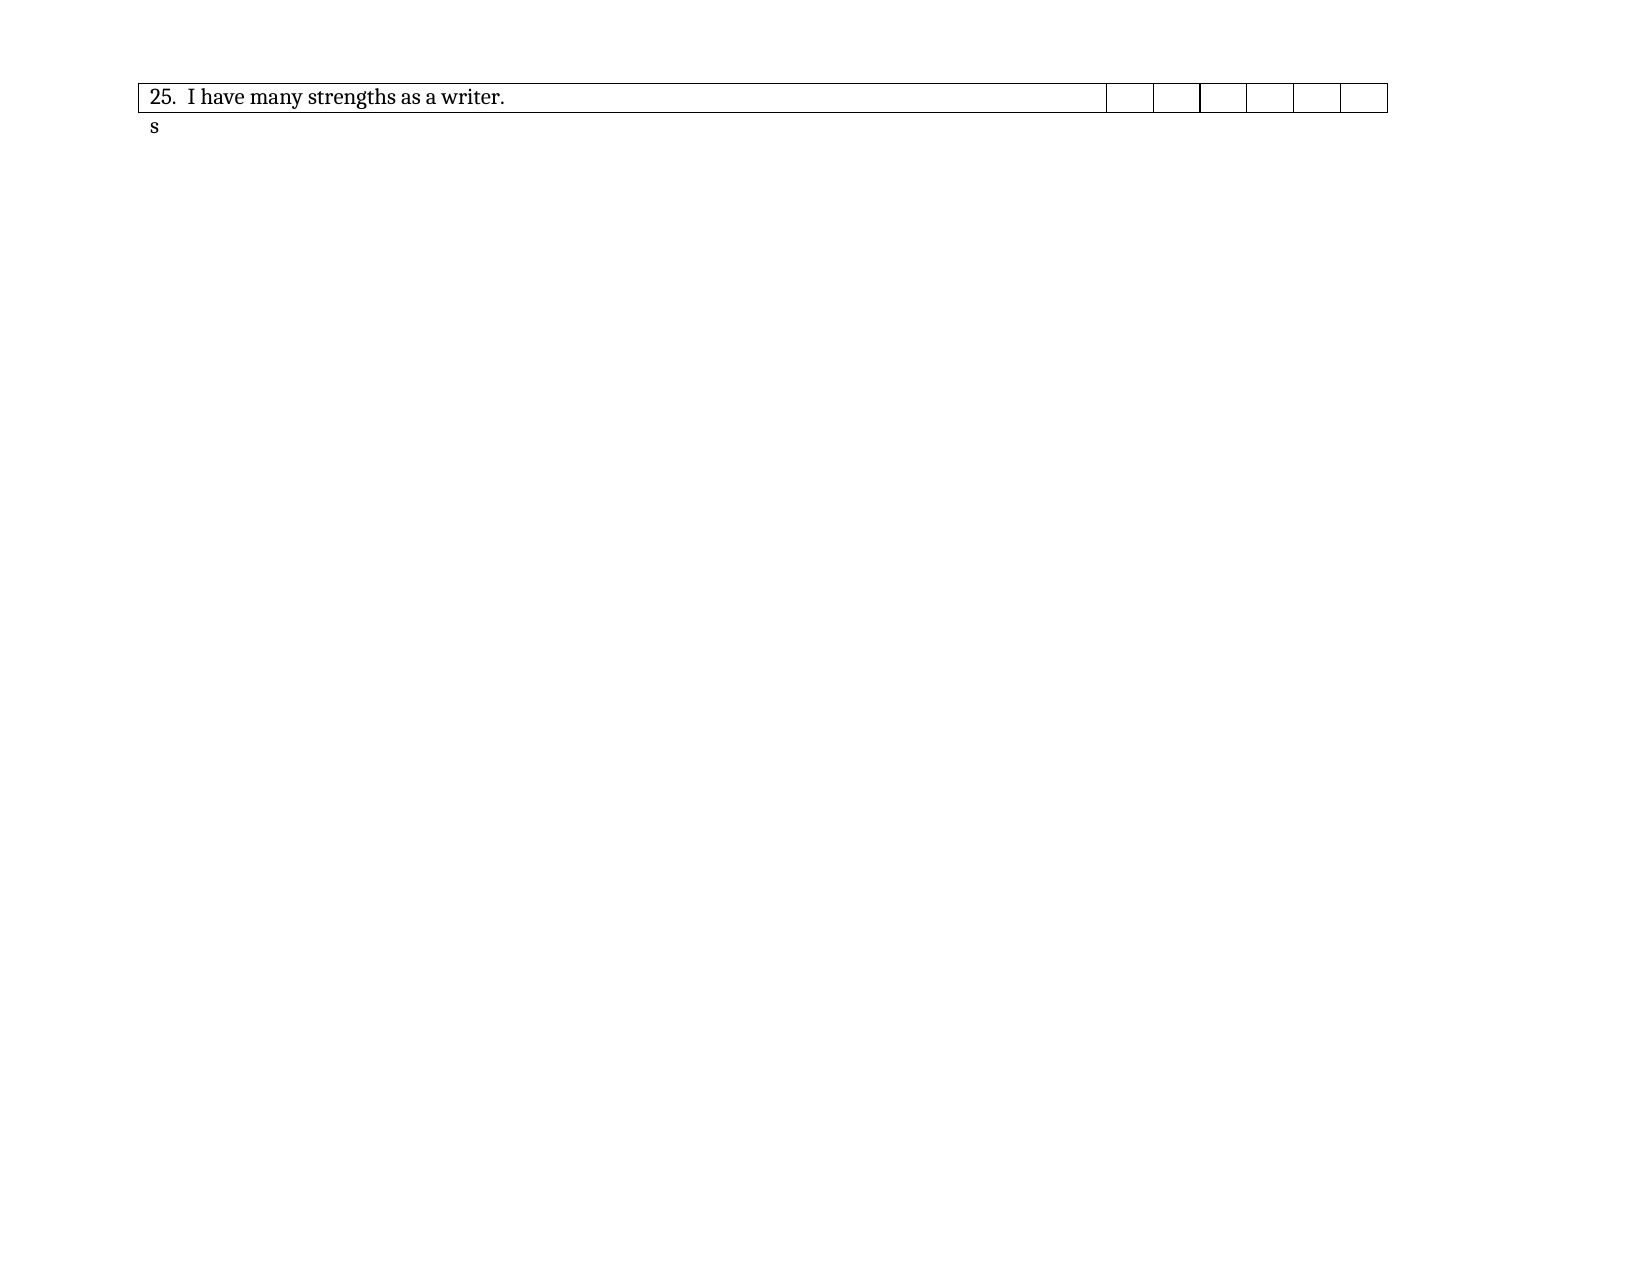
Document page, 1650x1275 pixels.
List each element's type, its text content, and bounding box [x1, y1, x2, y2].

table_cell [1341, 84, 1387, 112]
table_cell [1247, 84, 1293, 112]
text s [150, 113, 1500, 140]
table_cell [1294, 84, 1340, 112]
table_cell [1154, 84, 1199, 112]
table_cell [1107, 84, 1153, 112]
table_cell I have many strengths as a writer. [139, 84, 1106, 112]
table_cell [1201, 84, 1246, 112]
